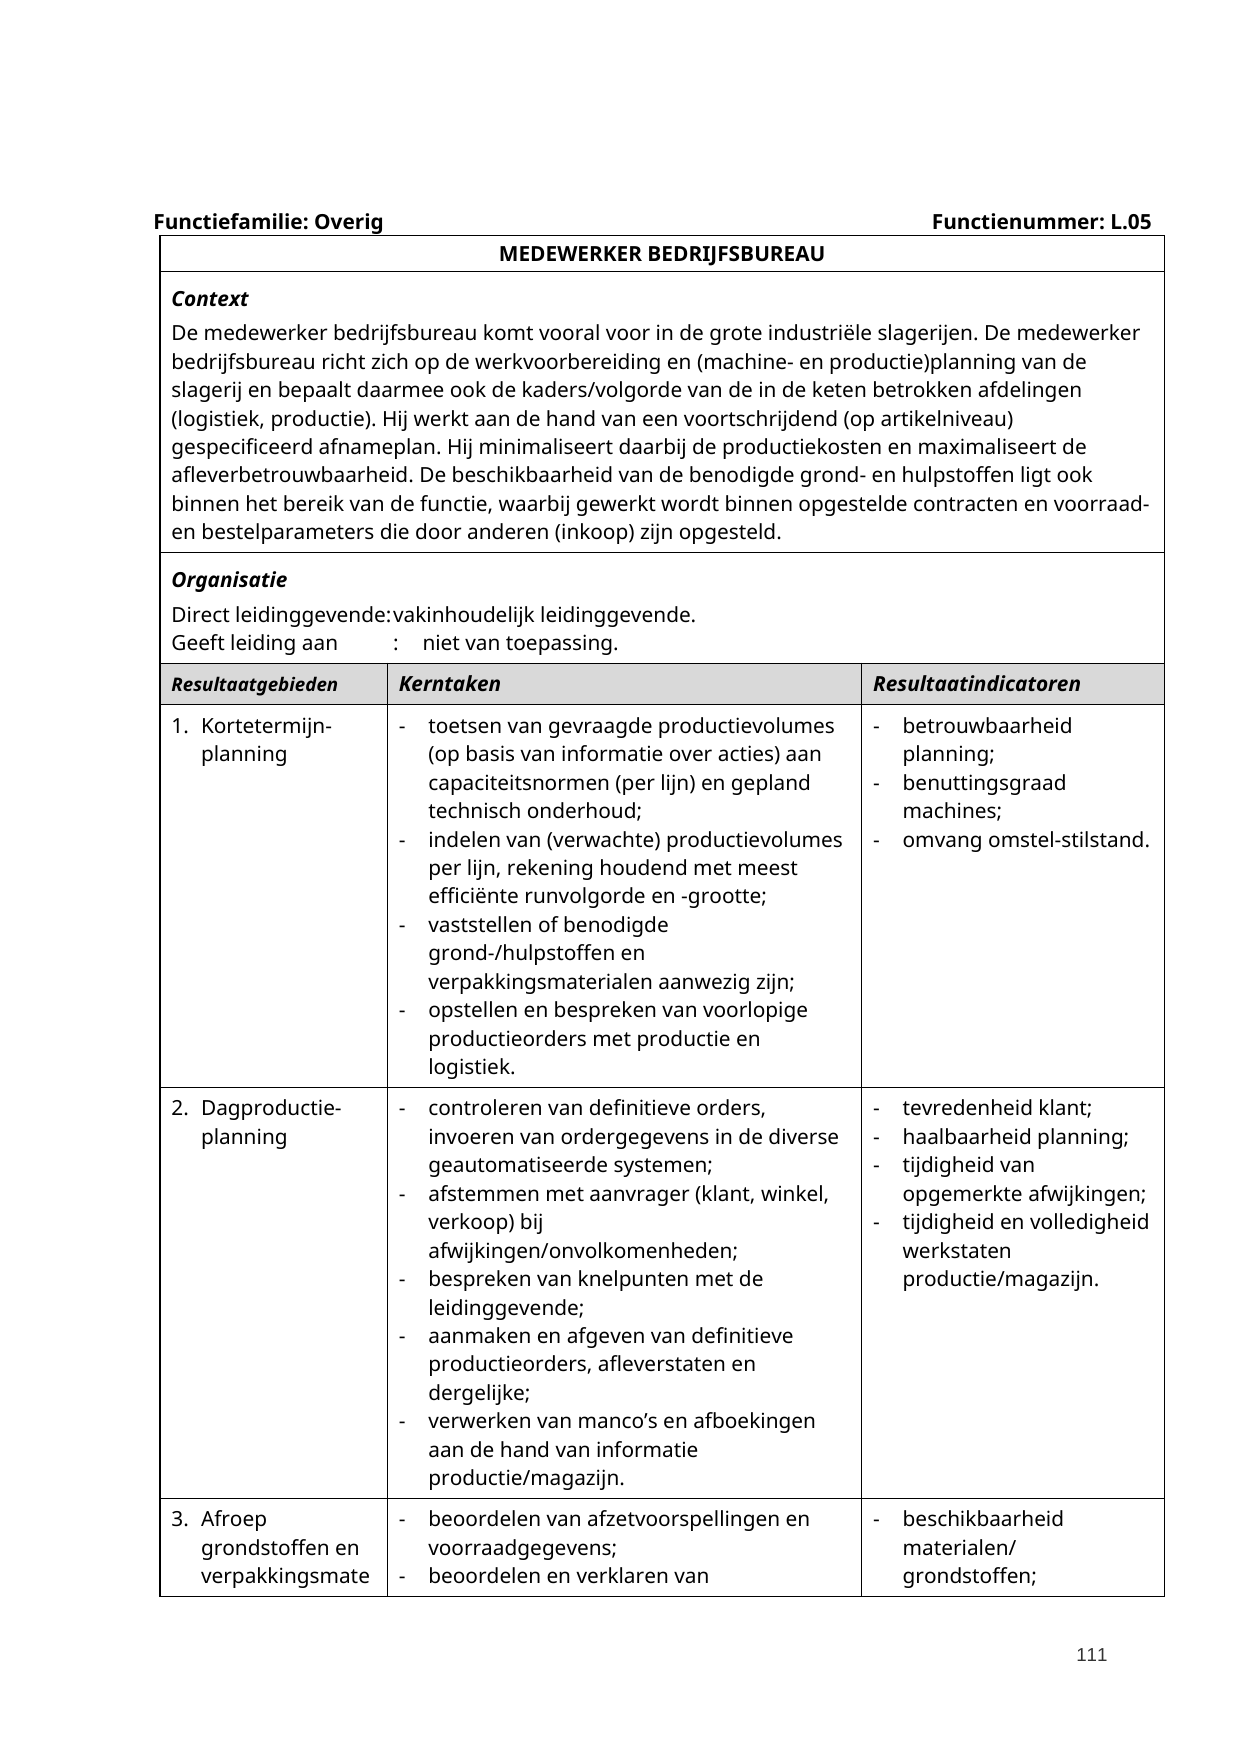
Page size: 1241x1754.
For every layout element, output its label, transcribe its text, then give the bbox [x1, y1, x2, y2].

table_cell - tevredenheid klant; - haalbaarheid planning; - tijdigheid van opgemerkte afwijkingen; - tijdigheid en volledigheid werkstaten productie/magazijn. [862, 1088, 1164, 1498]
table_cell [388, 1499, 861, 1596]
table_header MEDEWERKER BEDRIJFSBUREAU [161, 236, 1164, 271]
table_cell - toetsen van gevraagde productievolumes (op basis van informatie over acties) aan capaciteitsnormen (per lijn) en gepland technisch onderhoud; - indelen van (verwachte) productievolumes per lijn, rekening houdend met meest efficiënte runvolgorde en -grootte; - vaststellen of benodigde grond-/hulpstoffen en verpakkingsmaterialen aanwezig zijn; - opstellen en bespreken van voorlopige productieorders met productie en logistiek. [388, 705, 861, 1087]
table_cell - betrouwbaarheid planning; - benuttingsgraad machines; - omvang omstel-stilstand. [862, 705, 1164, 1087]
table_cell 1. Kortetermijn-planning [161, 705, 387, 1087]
table_cell Resultaatindicatoren [862, 664, 1164, 704]
text Functiefamilie: Overig Functienummer: L.05 [148, 207, 1123, 235]
table_cell - controleren van definitieve orders, invoeren van ordergegevens in de diverse geautomatiseerde systemen; - afstemmen met aanvrager (klant, winkel, verkoop) bij afwijkingen/onvolkomenheden; - bespreken van knelpunten met de leidinggevende; - aanmaken en afgeven van definitieve productieorders, afleverstaten en dergelijke; - verwerken van manco’s en afboekingen aan de hand van informatie productie/magazijn. [388, 1088, 861, 1498]
table_cell Resultaatgebieden [161, 664, 387, 704]
table_cell Organisatie Direct leidinggevende: vakinhoudelijk leidinggevende. Geeft leiding aan : niet van toepassing. [161, 553, 1164, 663]
table_cell 2. Dagproductie-planning [161, 1088, 387, 1498]
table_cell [862, 1499, 1164, 1596]
table_cell Kerntaken [388, 664, 861, 704]
table_cell Context De medewerker bedrijfsbureau komt vooral voor in de grote industriële slagerijen. De medewerker bedrijfsbureau richt zich op de werkvoorbereiding en (machine- en productie)planning van de slagerij en bepaalt daarmee ook de kaders/volgorde van de in de keten betrokken afdelingen (logistiek, productie). Hij werkt aan de hand van een voortschrijdend (op artikelniveau) gespecificeerd afnameplan. Hij minimaliseert daarbij de productiekosten en maximaliseert de afleverbetrouwbaarheid. De beschikbaarheid van de benodigde grond- en hulpstoffen ligt ook binnen het bereik van de functie, waarbij gewerkt wordt binnen opgestelde contracten en voorraad- en bestelparameters die door anderen (inkoop) zijn opgesteld. [161, 272, 1164, 552]
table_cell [161, 1499, 387, 1596]
